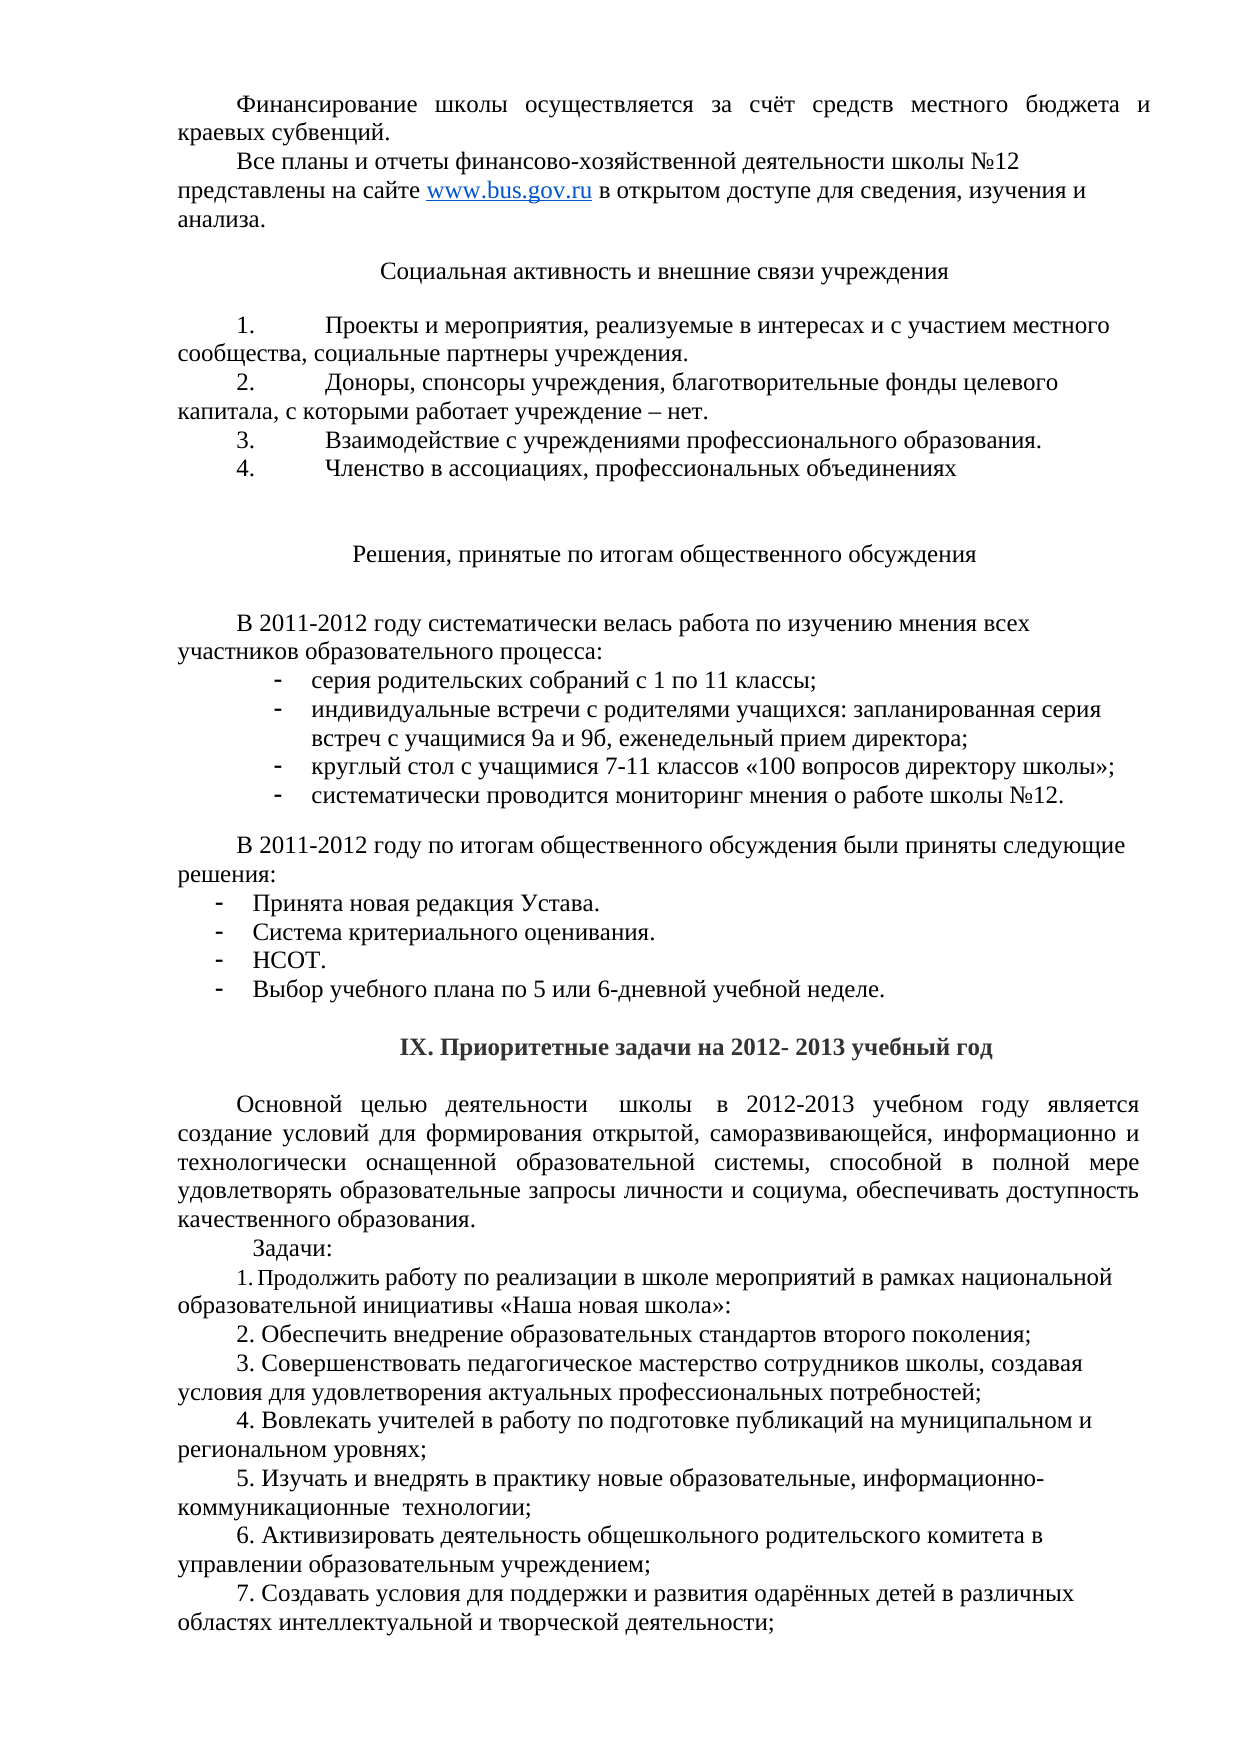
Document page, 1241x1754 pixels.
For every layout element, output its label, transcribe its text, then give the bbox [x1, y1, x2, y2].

text Финансирование школы осуществляется за счёт средств местного бюджета и краевых субвенций. [177, 89, 1152, 146]
text 2. Обеспечить внедрение образовательных стандартов второго поколения; [177, 1319, 1152, 1348]
list Взаимодействие с учреждениями профессионального образования. [177, 425, 1152, 453]
list круглый стол с учащимися 7-11 классов «100 вопросов директору школы»; [274, 751, 1152, 780]
text 5. Изучать и внедрять в практику новые образовательные, информационно-коммуникационные технологии; [177, 1463, 1152, 1520]
text 7. Создавать условия для поддержки и развития одарённых детей в различных областях интеллектуальной и творческой деятельности; [177, 1578, 1152, 1635]
text IX. Приоритетные задачи на 2012- 2013 учебный год [252, 1032, 1140, 1060]
list систематически проводится мониторинг мнения о работе школы №12. [274, 780, 1152, 809]
list Доноры, спонсоры учреждения, благотворительные фонды целевого капитала, с которыми работает учреждение – нет. [177, 367, 1152, 425]
list Выбор учебного плана по 5 или 6-дневной учебной неделе. [215, 974, 1152, 1003]
text Задачи: [252, 1233, 1140, 1262]
list Проекты и мероприятия, реализуемые в интересах и с участием местного сообщества, социальные партнеры учреждения. [177, 310, 1152, 367]
list Принята новая редакция Устава. [215, 888, 1152, 917]
list индивидуальные встречи с родителями учащихся: запланированная серия встреч с учащимися 9а и 9б, еженедельный прием директора; [274, 694, 1152, 751]
list НСОТ. [215, 945, 1152, 974]
text Все планы и отчеты финансово-хозяйственной деятельности школы №12 представлены на сайте www.bus.gov.ru в открытом доступе для сведения, изучения и анализа. [177, 146, 1152, 232]
text 1. Продолжить работу по реализации в школе мероприятий в рамках национальной образовательной инициативы «Наша новая школа»: [177, 1262, 1152, 1319]
text 6. Активизировать деятельность общешкольного родительского комитета в управлении образовательным учреждением; [177, 1520, 1152, 1578]
text Социальная активность и внешние связи учреждения [177, 256, 1152, 285]
text Основной целью деятельности школы в 2012-2013 учебном году является создание условий для формирования открытой, саморазвивающейся, информационно и технологически оснащенной образовательной системы, способной в полной мере удовлетворять образовательные запросы личности и социума, обеспечивать доступность качественного образования. [177, 1089, 1140, 1233]
list Членство в ассоциациях, профессиональных объединениях [177, 453, 1152, 482]
text В 2011-2012 году систематически велась работа по изучению мнения всех участников образовательного процесса: [177, 608, 1152, 665]
text 4. Вовлекать учителей в работу по подготовке публикаций на муниципальном и региональном уровнях; [177, 1405, 1152, 1463]
text Решения, принятые по итогам общественного обсуждения [177, 539, 1152, 568]
text В 2011-2012 году по итогам общественного обсуждения были приняты следующие решения: [177, 830, 1152, 888]
list серия родительских собраний с 1 по 11 классы; [274, 665, 1152, 694]
text 3. Совершенствовать педагогическое мастерство сотрудников школы, создавая условия для удовлетворения актуальных профессиональных потребностей; [177, 1348, 1152, 1405]
list Система критериального оценивания. [215, 917, 1152, 945]
